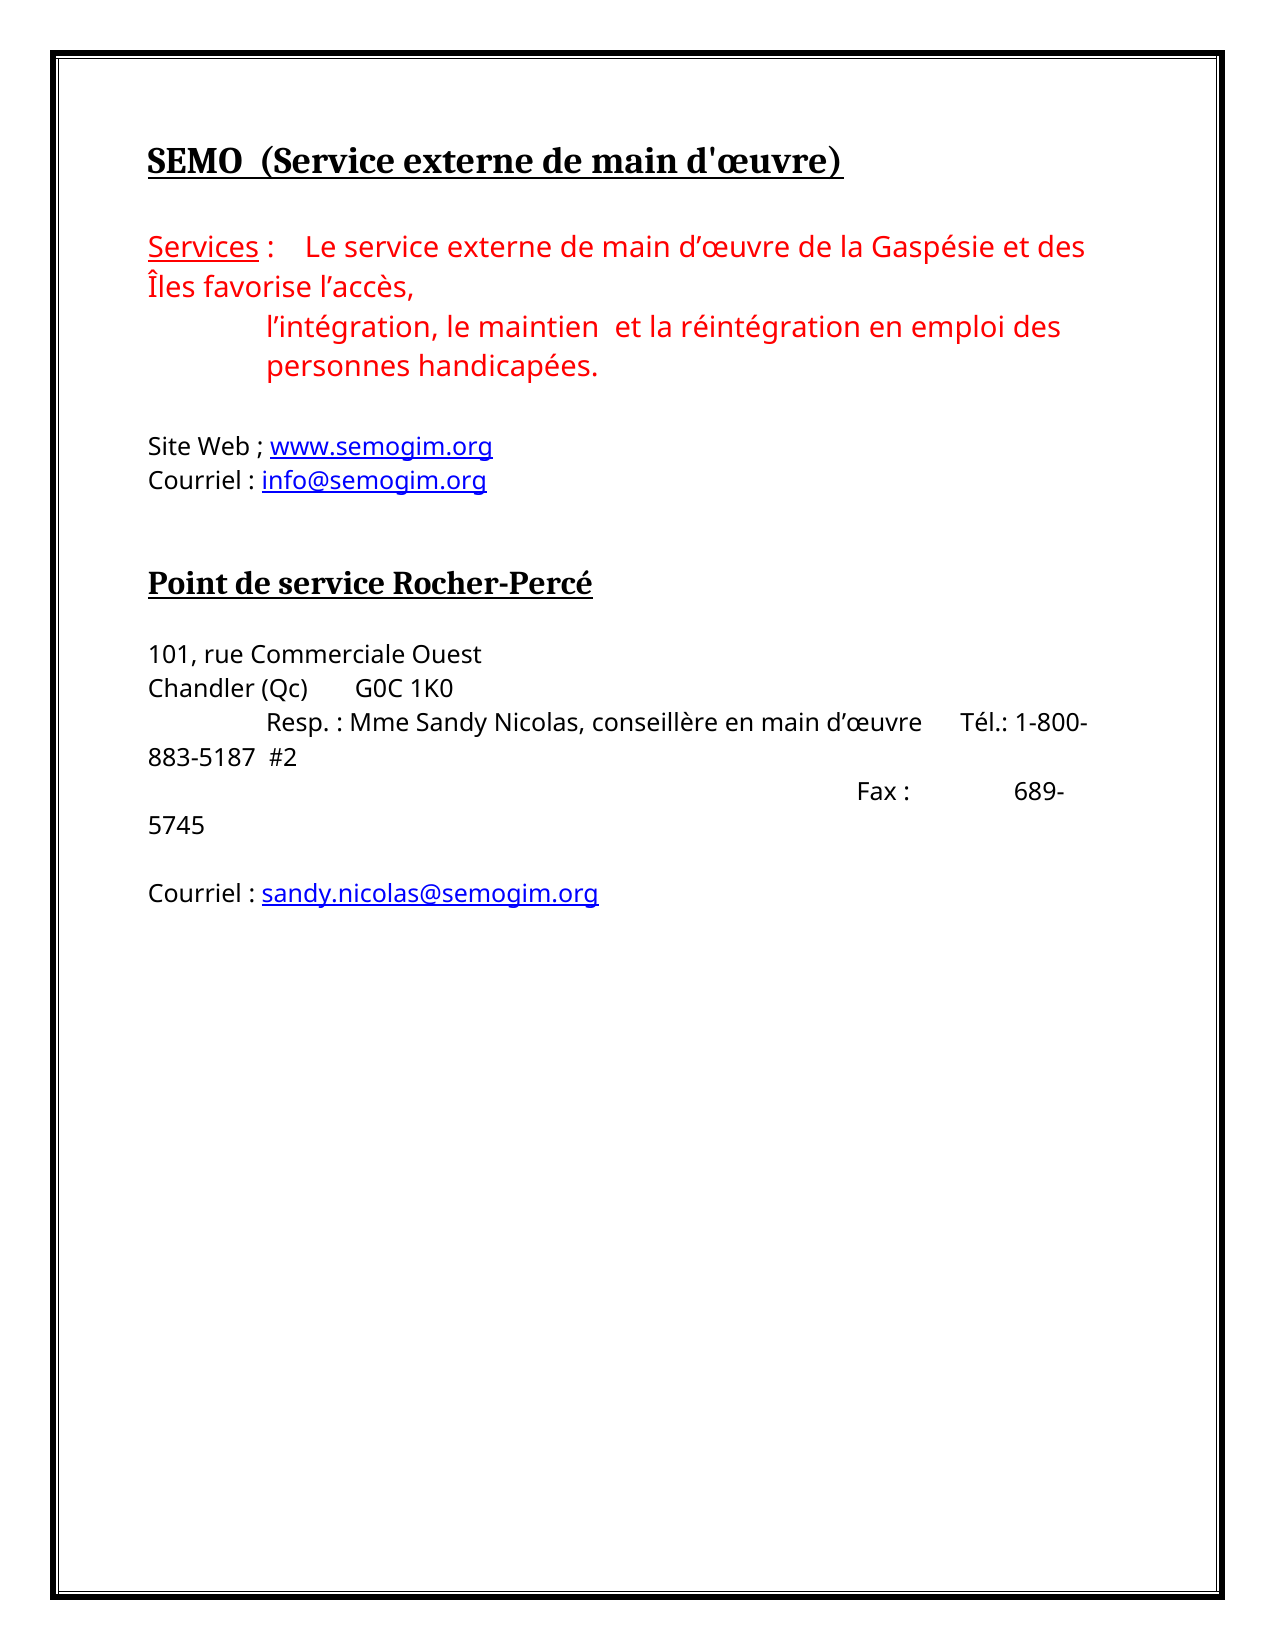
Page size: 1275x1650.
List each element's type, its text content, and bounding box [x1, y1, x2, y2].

text Courriel : info@semogim.org [148, 462, 1107, 496]
text Fax : 689-5745 [148, 773, 1107, 841]
text Site Web ; www.semogim.org [148, 428, 1107, 462]
text Services : Le service externe de main d’œuvre de la Gaspésie et des Îles favorise l’accès, [148, 226, 1107, 306]
text Courriel : sandy.nicolas@semogim.org [148, 875, 1107, 909]
text 101, rue Commerciale Ouest [148, 637, 1107, 671]
text l’intégration, le maintien et la réintégration en emploi des personnes handicapées. [266, 306, 1107, 385]
text Point de service Rocher-Percé [148, 564, 1107, 603]
text Chandler (Qc) G0C 1K0 Resp. : Mme Sandy Nicolas, conseillère en main d’œuvre Tél.: 1-800-883-5187 #2 [148, 671, 1107, 773]
text SEMO (Service externe de main d'œuvre) [148, 140, 1107, 183]
